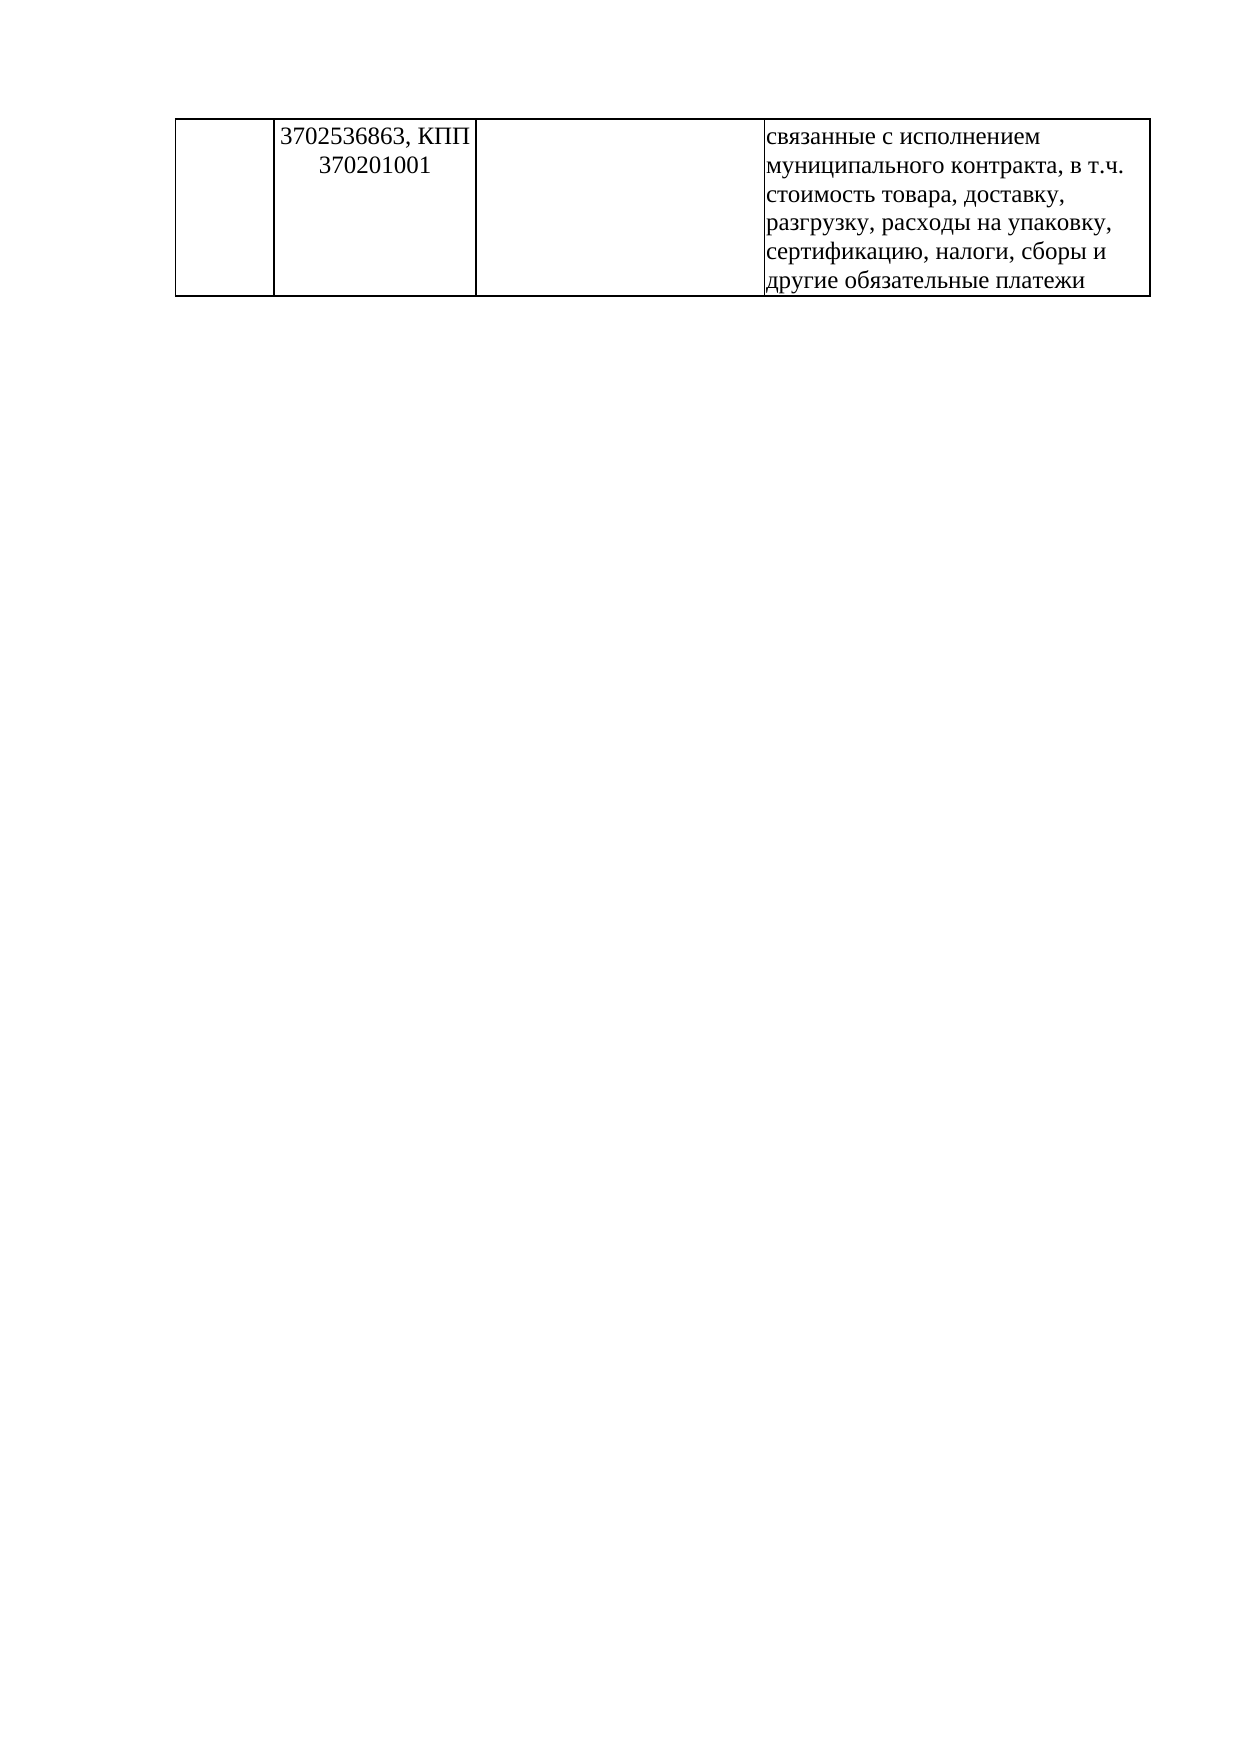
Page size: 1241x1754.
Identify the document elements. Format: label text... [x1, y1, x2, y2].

table_cell 3 [176, 120, 273, 295]
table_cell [477, 120, 764, 295]
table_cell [275, 120, 475, 295]
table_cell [765, 120, 1149, 295]
